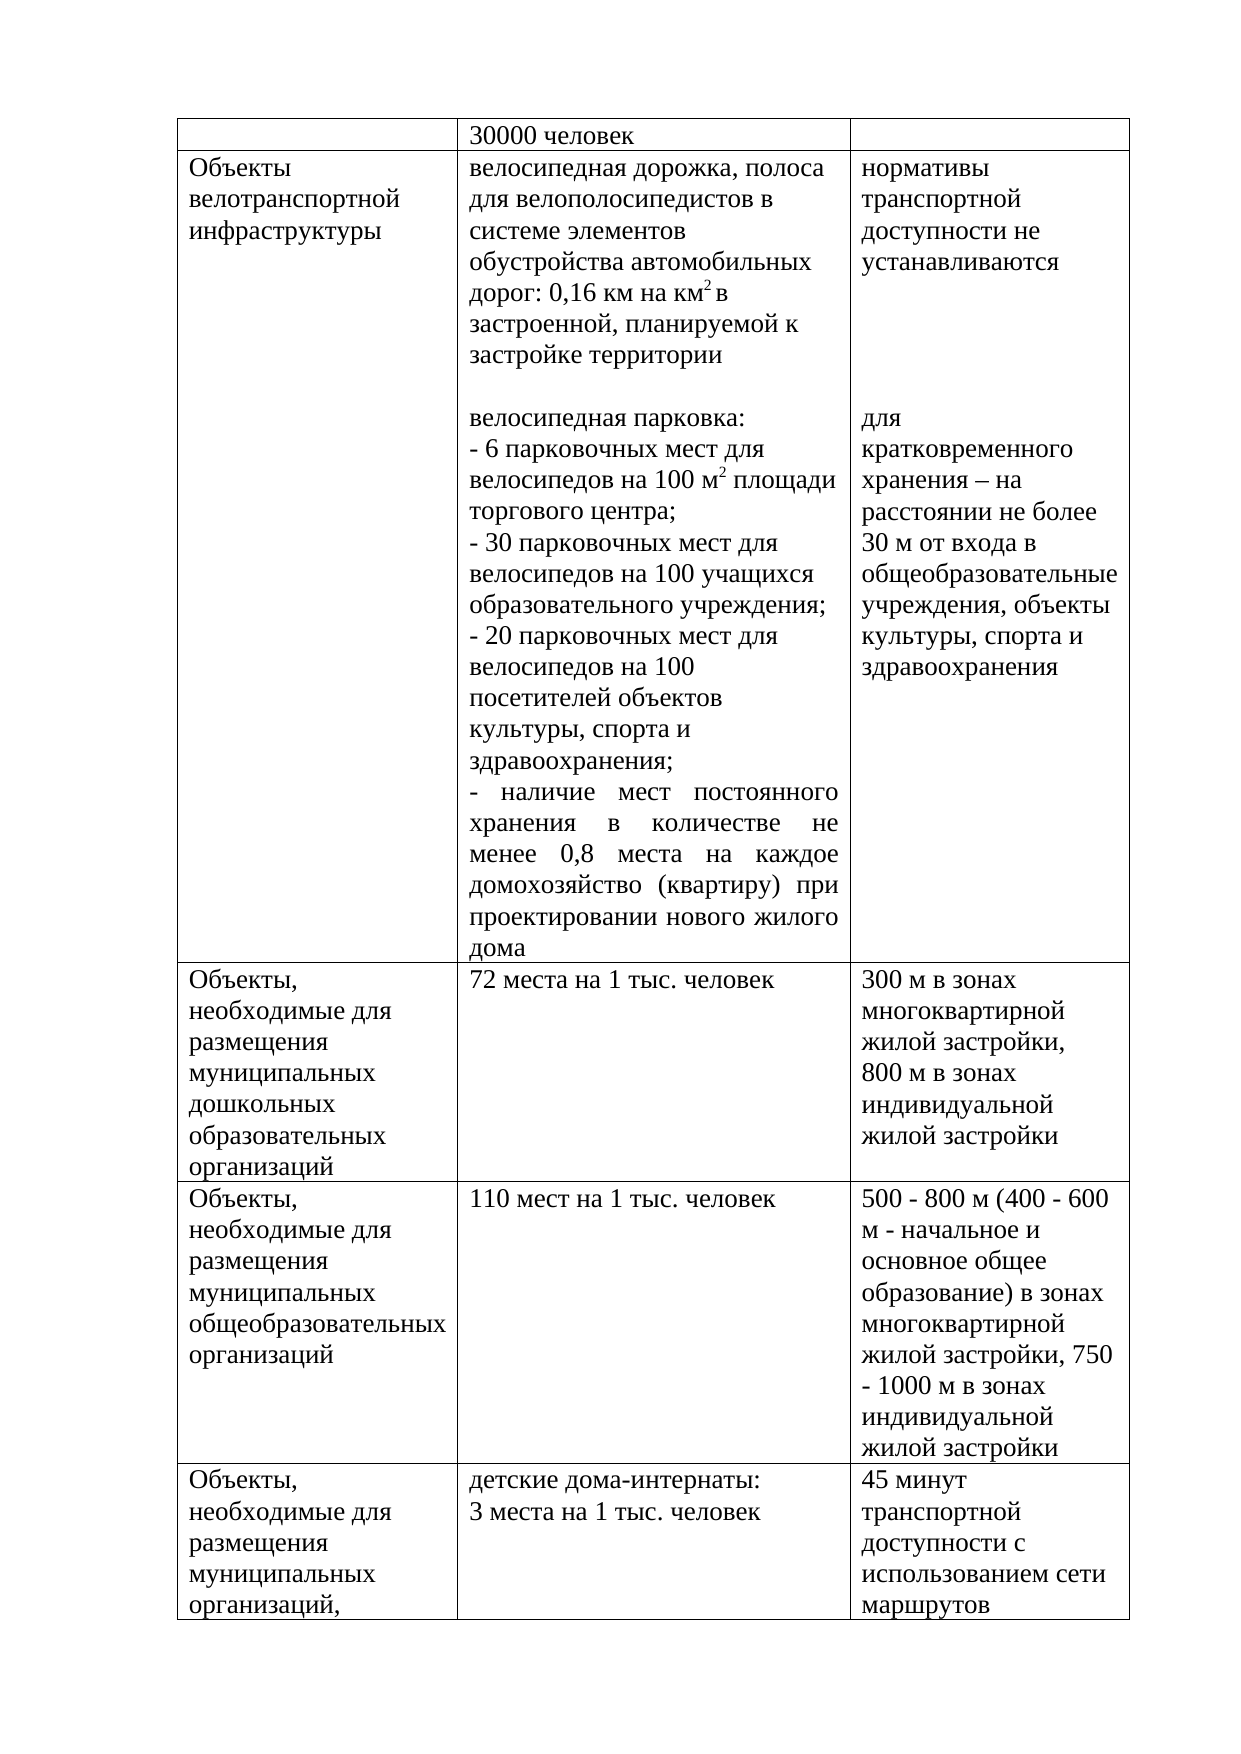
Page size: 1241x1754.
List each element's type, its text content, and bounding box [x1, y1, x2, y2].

table_cell Объекты велотранспортной инфраструктуры [178, 151, 457, 962]
table_cell велосипедная дорожка, полоса для велополосипедистов в системе элементов обустройства автомобильных дорог: 0,16 км на км2 в застроенной, планируемой к застройке территории велосипедная парковка: - 6 парковочных мест для велосипедов на 100 м2 площади торгового центра; - 30 парковочных мест для велосипедов на 100 учащихся образовательного учреждения; - 20 парковочных мест для велосипедов на 100 посетителей объектов культуры, спорта и здравоохранения; - наличие мест постоянного хранения в количестве не менее 0,8 места на каждое домохозяйство (квартиру) при проектировании нового жилого дома [458, 151, 850, 962]
table_cell 110 мест на 1 тыс. человек [458, 1182, 850, 1463]
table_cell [851, 119, 1129, 150]
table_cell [851, 1464, 1129, 1619]
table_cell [458, 1464, 850, 1619]
table_cell нормативы транспортной доступности не устанавливаются для кратковременного хранения – на расстоянии не более 30 м от входа в общеобразовательные учреждения, объекты культуры, спорта и здравоохранения [851, 151, 1129, 962]
table_cell Объекты, необходимые для размещения муниципальных дошкольных образовательных организаций [178, 963, 457, 1181]
table_cell 500 - 800 м (400 - 600 м - начальное и основное общее образование) в зонах многоквартирной жилой застройки, 750 - 1000 м в зонах индивидуальной жилой застройки [851, 1182, 1129, 1463]
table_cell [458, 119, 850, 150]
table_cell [178, 119, 457, 150]
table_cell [178, 1464, 457, 1619]
table_cell 72 места на 1 тыс. человек [458, 963, 850, 1181]
table_cell Объекты, необходимые для размещения муниципальных общеобразовательных организаций [178, 1182, 457, 1463]
table_cell 300 м в зонах многоквартирной жилой застройки, 800 м в зонах индивидуальной жилой застройки [851, 963, 1129, 1181]
